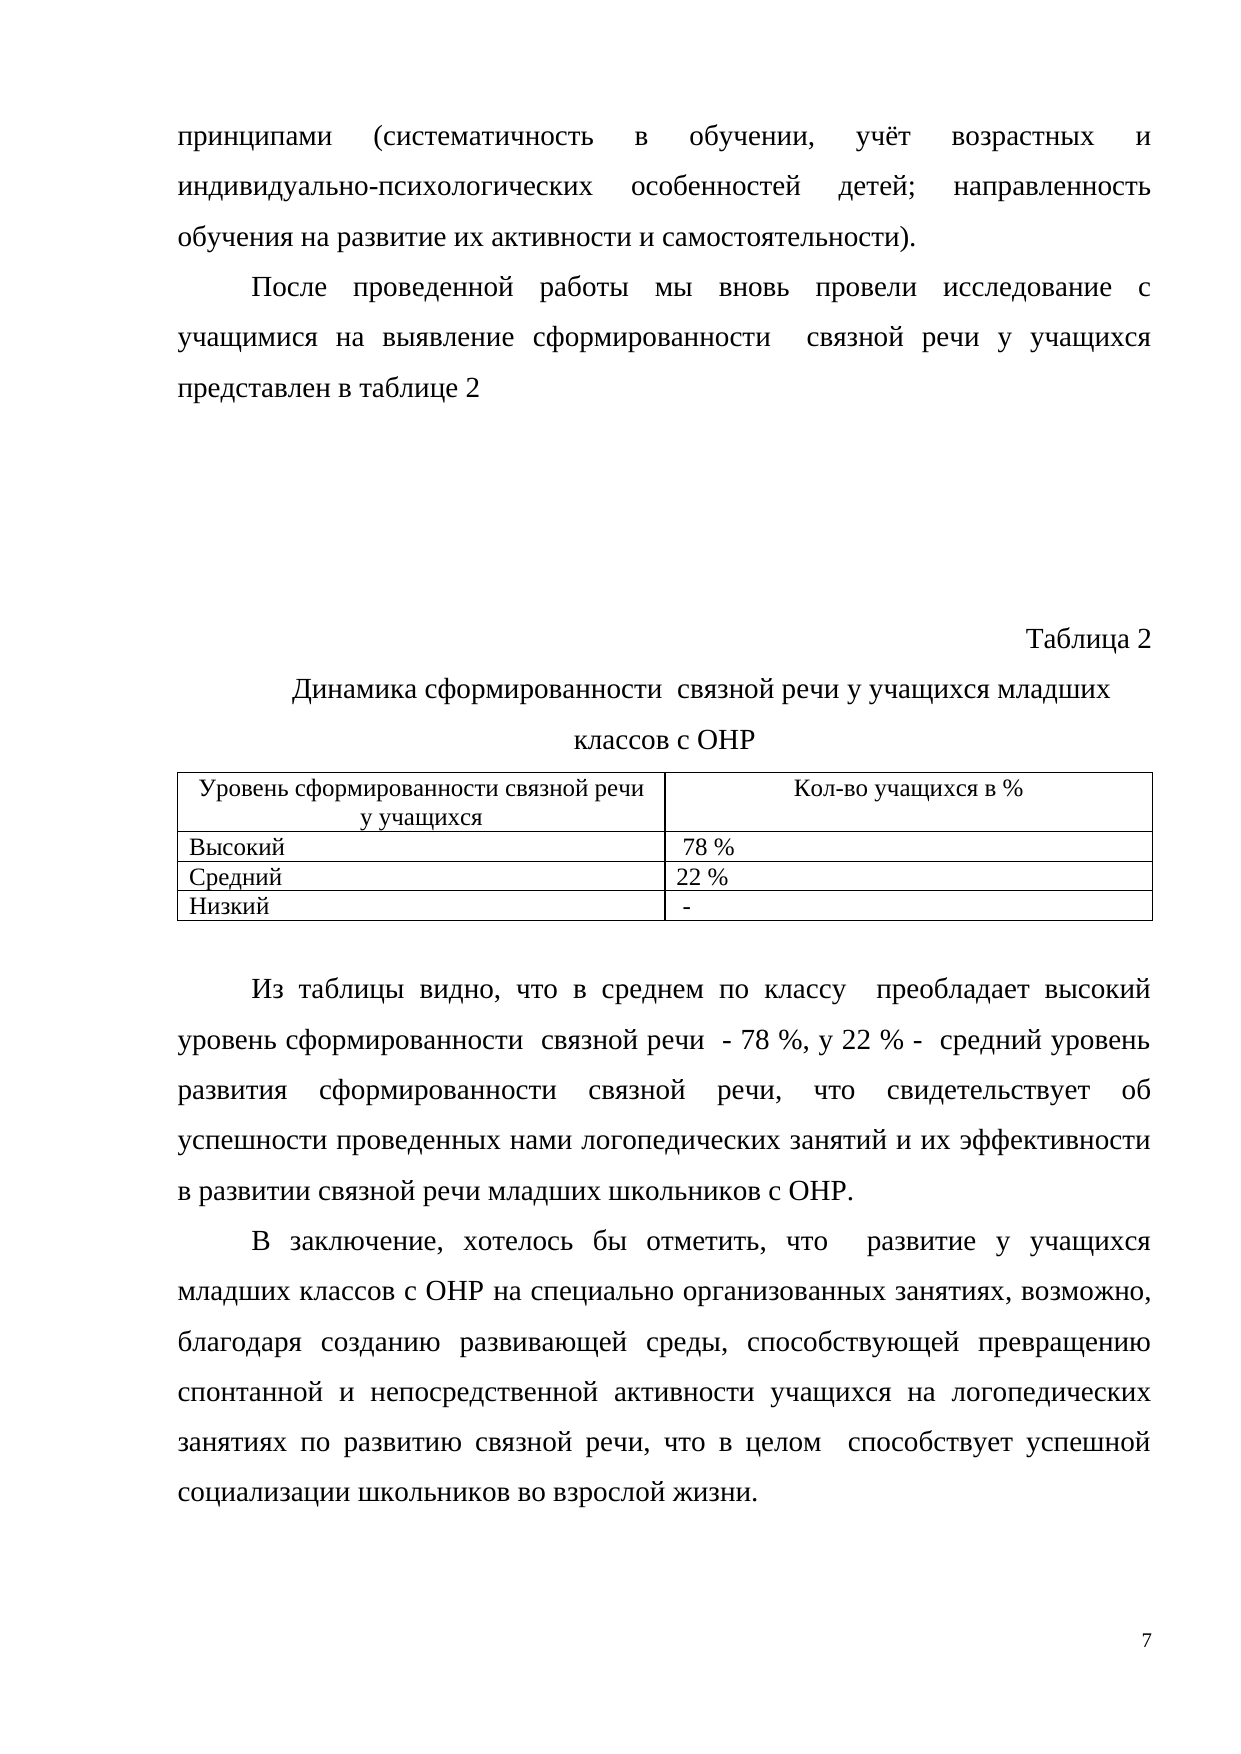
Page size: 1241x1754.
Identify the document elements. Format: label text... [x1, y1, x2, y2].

table_cell - [666, 891, 1152, 920]
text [177, 118, 1152, 252]
table_cell Средний [178, 862, 664, 890]
table_header Кол-во учащихся в % [666, 773, 1152, 831]
table_header Уровень сформированности связной речи у учащихся [178, 773, 664, 831]
text В заключение, хотелось бы отметить, что развитие у учащихся младших классов с ОНР на специально организованных занятиях, возможно, благодаря созданию развивающей среды, способствующей превращению спонтанной и непосредственной активности учащихся на логопедических занятиях по развитию связной речи, что в целом способствует успешной социализации школьников во взрослой жизни. [177, 1223, 1152, 1508]
text Динамика сформированности связной речи у учащихся младших классов с ОНР [177, 672, 1152, 755]
table_cell 22 % [666, 862, 1152, 890]
text После проведенной работы мы вновь провели исследование с учащимися на выявление сформированности связной речи у учащихся представлен в таблице 2 [177, 269, 1152, 403]
table_cell 78 % [666, 832, 1152, 861]
text Из таблицы видно, что в среднем по классу преобладает высокий уровень сформированности связной речи - 78 %, у 22 % - средний уровень развития сформированности связной речи, что свидетельствует οб успешности проведенных нами логопедических занятий и их эффективности в развитии связной речи младших школьников с ОНР. [177, 971, 1152, 1206]
text Таблица 2 [177, 621, 1152, 655]
table_cell Высокий [178, 832, 664, 861]
table_cell Низкий [178, 891, 664, 920]
